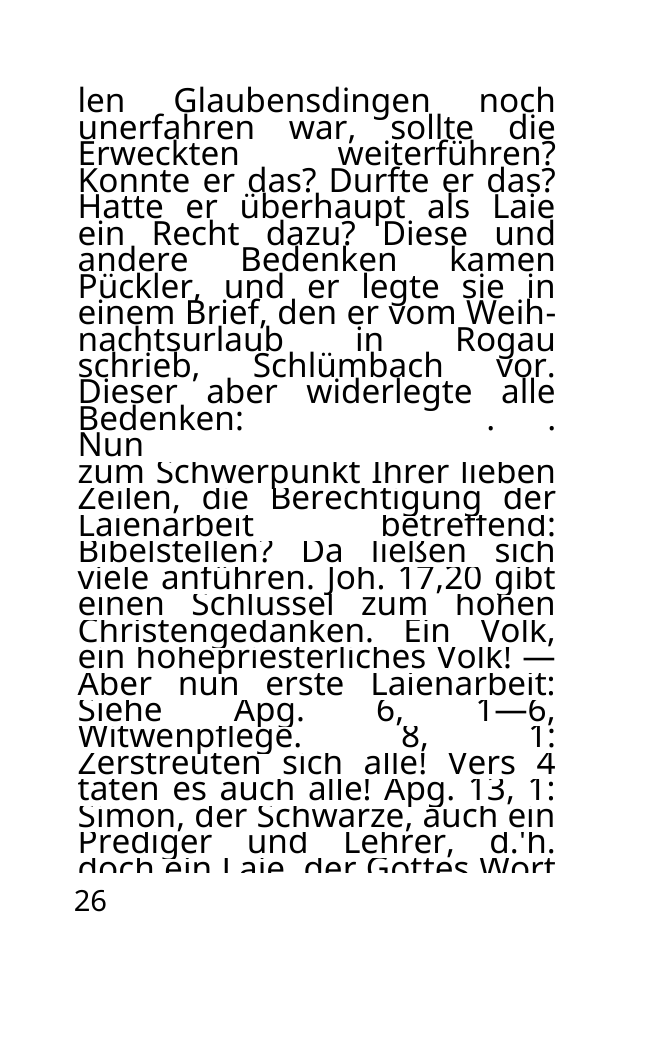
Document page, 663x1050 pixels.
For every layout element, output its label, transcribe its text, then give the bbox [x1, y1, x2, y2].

text zum Schwerpunkt Ihrer lieben Zeilen, die Berechtigung der Laienarbeit betreffend: Bibelstellen? Da ließen sich viele anführen. Joh. 17,20 gibt einen Schlüssel zum hohen Christengedanken. Ein Volk, ein hohepriesterliches Volk! — Aber nun erste Laienarbeit: Siehe Apg. 6, 1—6, Witwenpflege. 8, 1: Zerstreuten sich alle! Vers 4 taten es auch alle! Apg. 13, 1: Simon, der Schwarze, auch ein Prediger und Lehrer, d.'h. doch ein Laie, der Gottes Wort auslegt. Aus den Aufgezählten werden nur zwei wirklich in den Predigerstand eingese^t: Barnabas und Paulus. Apg. 15,39—40: Wer waren Markus, Silas? Laien, die den Aposteln helfen sollten. Röm. 16! Welch ein Blick in die Tätigkeit der Laien in Rom, wo doch noch keine richtige apostolische Gemeinde bestand! Apg. 18, 24—28: Apollos, und dann Vers 26 Aquila: .Legten ihm den Weg Gottes noch fleißiger aus.“ Laienarbeit! [77, 462, 556, 873]
text len Glaubensdingen noch unerfahren war, sollte die Erweckten weiterführen? Konnte er das? Durfte er das? Hatte er überhaupt als Laie ein Recht dazu? Diese und andere Bedenken kamen Pückler, und er legte sie in einem Brief, den er vom Weihnachtsurlaub in Rogau schrieb, Schlümbach vor. Dieser aber widerlegte alle Bedenken: . . Nun [77, 92, 556, 462]
text 26 [73, 888, 107, 917]
